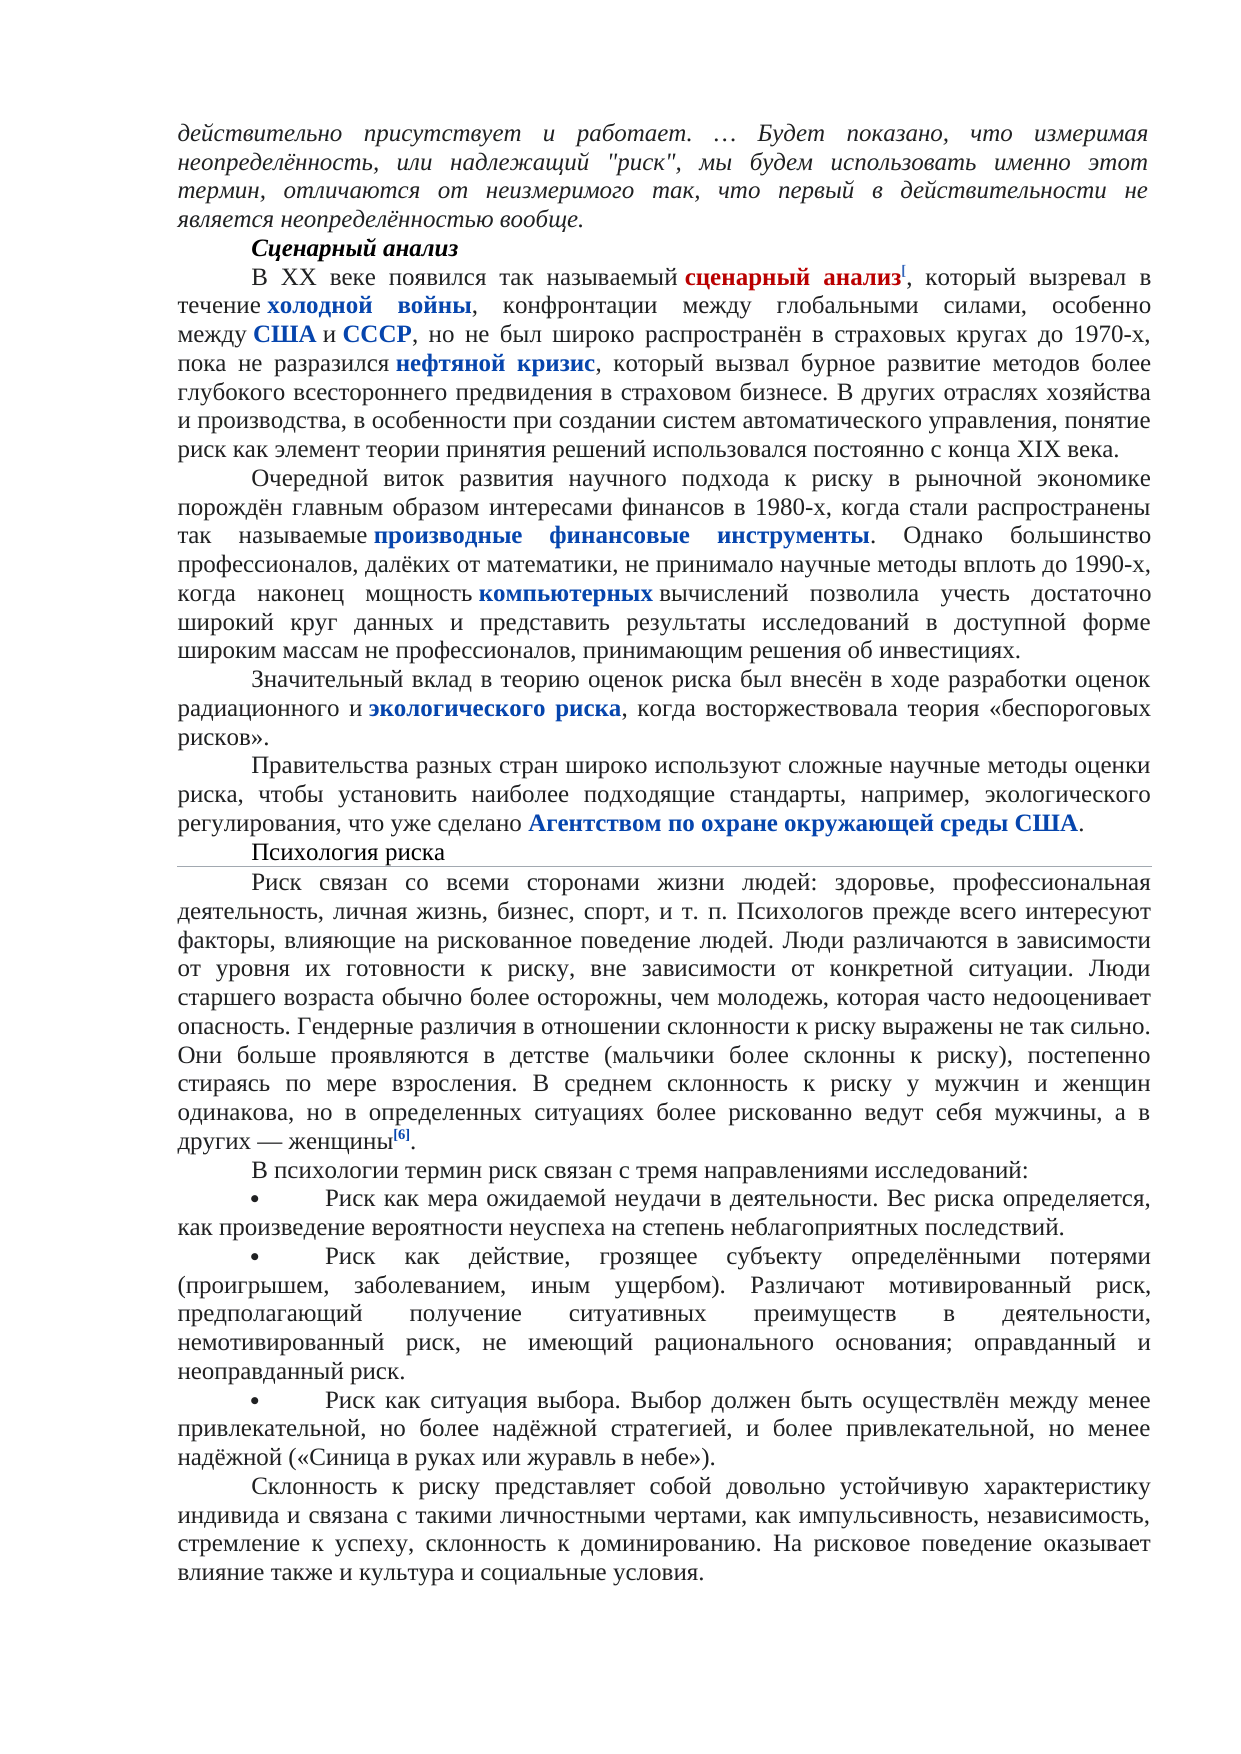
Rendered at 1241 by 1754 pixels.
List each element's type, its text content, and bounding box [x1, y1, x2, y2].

text В XX веке появился так называемый сценарный анализ[, который вызревал в течение холодной войны, конфронтации между глобальными силами, особенно между США и СССР, но не был широко распространён в страховых кругах до 1970-х, пока не разразился нефтяной кризис, который вызвал бурное развитие методов более глубокого всестороннего предвидения в страховом бизнесе. В других отраслях хозяйства и производства, в особенности при создании систем автоматического управления, понятие риск как элемент теории принятия решений использовался постоянно с конца XIX века. [177, 262, 1152, 463]
subtitle Сценарный анализ [177, 233, 1152, 262]
text Склонность к риску представляет собой довольно устойчивую характеристику индивида и связана с такими личностными чертами, как импульсивность, независимость, стремление к успеху, склонность к доминированию. На рисковое поведение оказывает влияние также и культура и социальные условия. [177, 1471, 1152, 1586]
text Очередной виток развития научного подхода к риску в рыночной экономике порождён главным образом интересами финансов в 1980-х, когда стали распространены так называемые производные финансовые инструменты. Однако большинство профессионалов, далёких от математики, не принимало научные методы вплоть до 1990-х, когда наконец мощность компьютерных вычислений позволила учесть достаточно широкий круг данных и представить результаты исследований в доступной форме широким массам не профессионалов, принимающим решения об инвестициях. [177, 463, 1152, 664]
list Риск как ситуация выбора. Выбор должен быть осуществлён между менее привлекательной, но более надёжной стратегией, и более привлекательной, но менее надёжной («Синица в руках или журавль в небе»). [177, 1385, 1152, 1471]
text Значительный вклад в теорию оценок риска был внесён в ходе разработки оценок радиационного и экологического риска, когда восторжествовала теория «беспороговых рисков». [177, 664, 1152, 751]
text Правительства разных стран широко используют сложные научные методы оценки риска, чтобы установить наиболее подходящие стандарты, например, экологического регулирования, что уже сделано Агентством по охране окружающей среды США. [177, 751, 1152, 837]
text Риск связан со всеми сторонами жизни людей: здоровье, профессиональная деятельность, личная жизнь, бизнес, спорт, и т. п. Психологов прежде всего интересуют факторы, влияющие на рискованное поведение людей. Люди различаются в зависимости от уровня их готовности к риску, вне зависимости от конкретной ситуации. Люди старшего возраста обычно более осторожны, чем молодежь, которая часто недооценивает опасность. Гендерные различия в отношении склонности к риску выражены не так сильно. Они больше проявляются в детстве (мальчики более склонны к риску), постепенно стираясь по мере взросления. В среднем склонность к риску у мужчин и женщин одинакова, но в определенных ситуациях более рискованно ведут себя мужчины, а в других — женщины[6]. [177, 867, 1152, 1155]
list Риск как мера ожидаемой неудачи в деятельности. Вес риска определяется, как произведение вероятности неуспеха на степень неблагоприятных последствий. [177, 1183, 1152, 1241]
subtitle Психология риска [177, 837, 1152, 866]
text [177, 118, 1152, 233]
text В психологии термин риск связан с тремя направлениями исследований: [177, 1155, 1152, 1183]
list Риск как действие, грозящее субъекту определёнными потерями (проигрышем, заболеванием, иным ущербом). Различают мотивированный риск, предполагающий получение ситуативных преимуществ в деятельности, немотивированный риск, не имеющий рационального основания; оправданный и неоправданный риск. [177, 1241, 1152, 1385]
